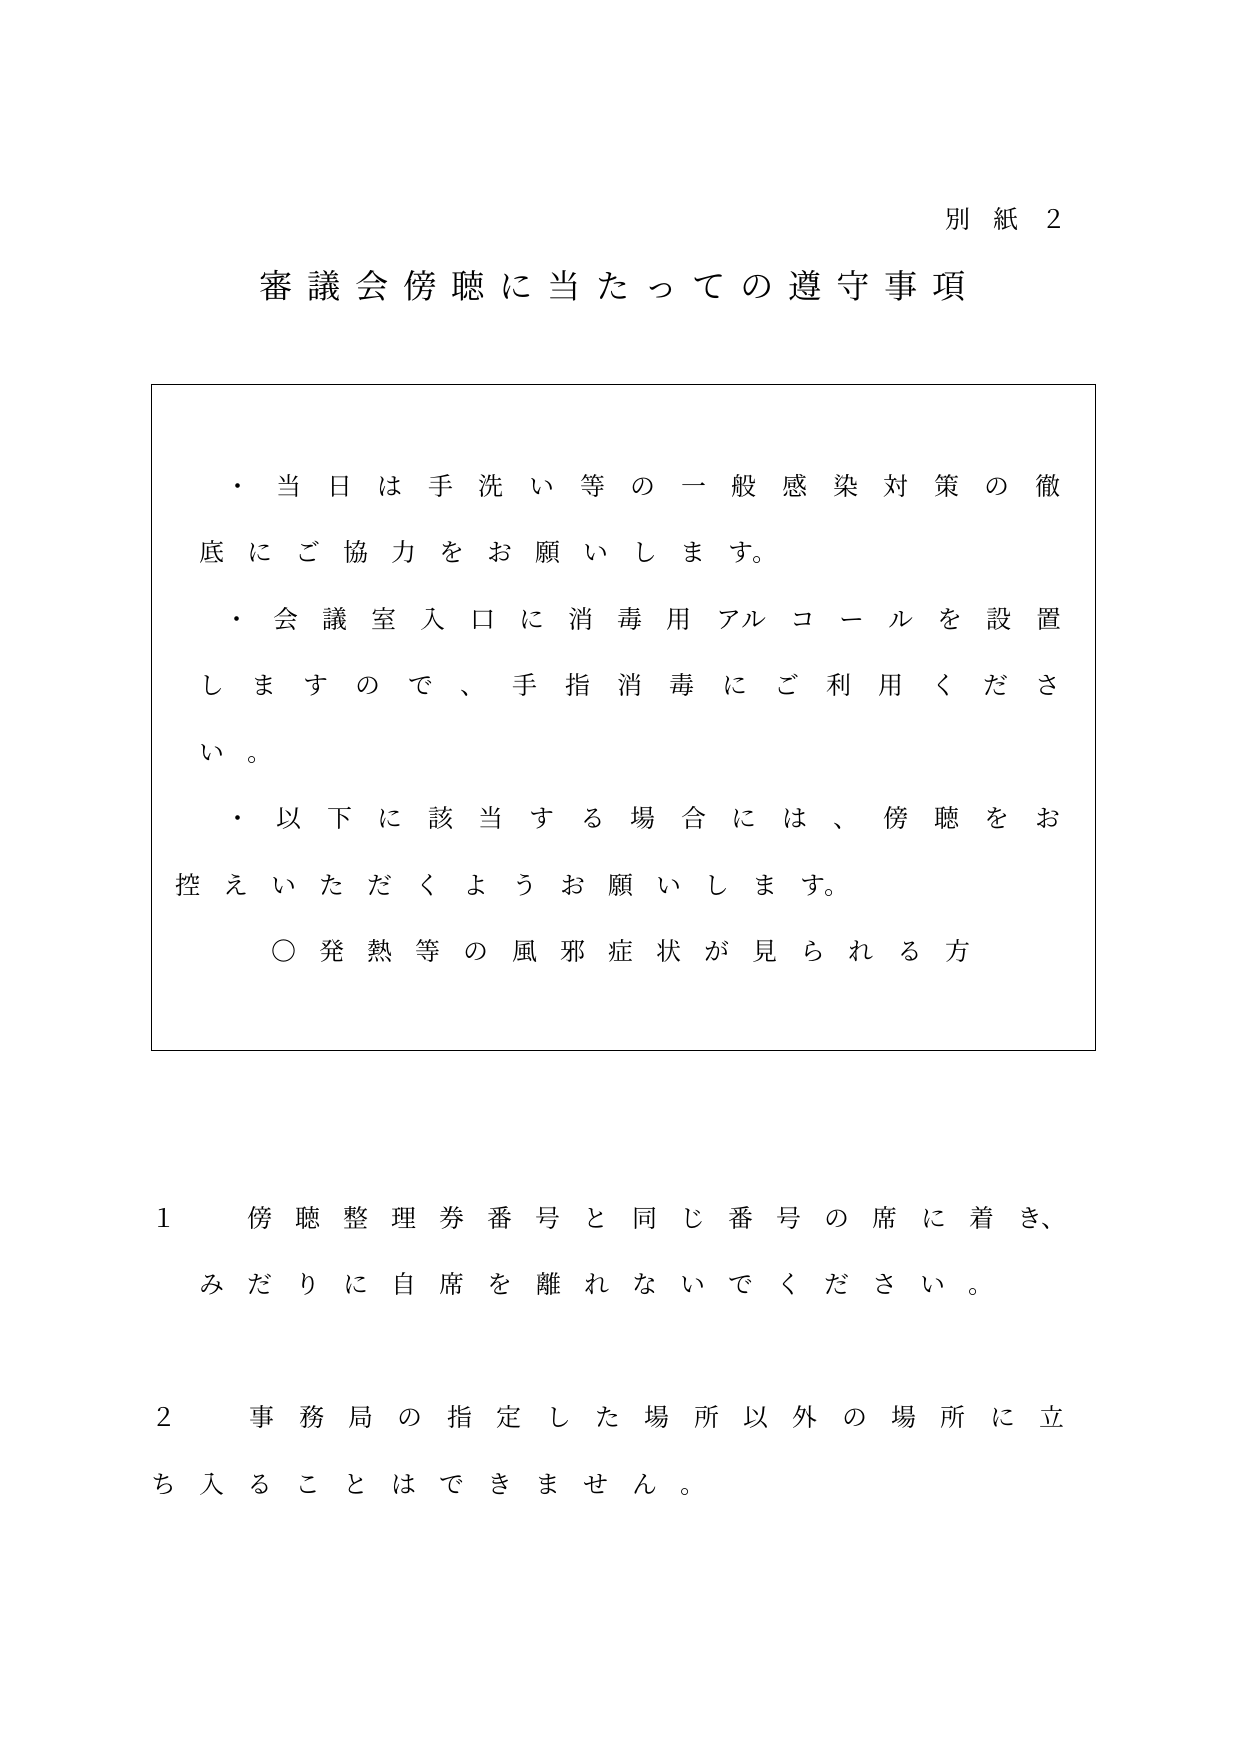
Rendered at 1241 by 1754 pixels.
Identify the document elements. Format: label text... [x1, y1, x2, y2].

text ２ 事務局の指定した場所以外の場所に立ち入ることはできません。 [151, 1383, 1089, 1516]
text １ 傍聴整理券番号と同じ番号の席に着き、みだりに自席を離れないでください。 [151, 1183, 1089, 1316]
text 審議会傍聴に当たっての遵守事項 [151, 251, 1089, 317]
table_header ・当日は手洗い等の一般感染対策の徹底にご協力をお願いします。 ・会議室入口に消毒用アルコールを設置しますので、手指消毒にご利用ください。 ・以下に該当する場合には、傍聴をお控えいただくようお願いします。 〇発熱等の風邪症状が見られる方 [152, 385, 1095, 1049]
text 別紙２ [151, 184, 1089, 251]
